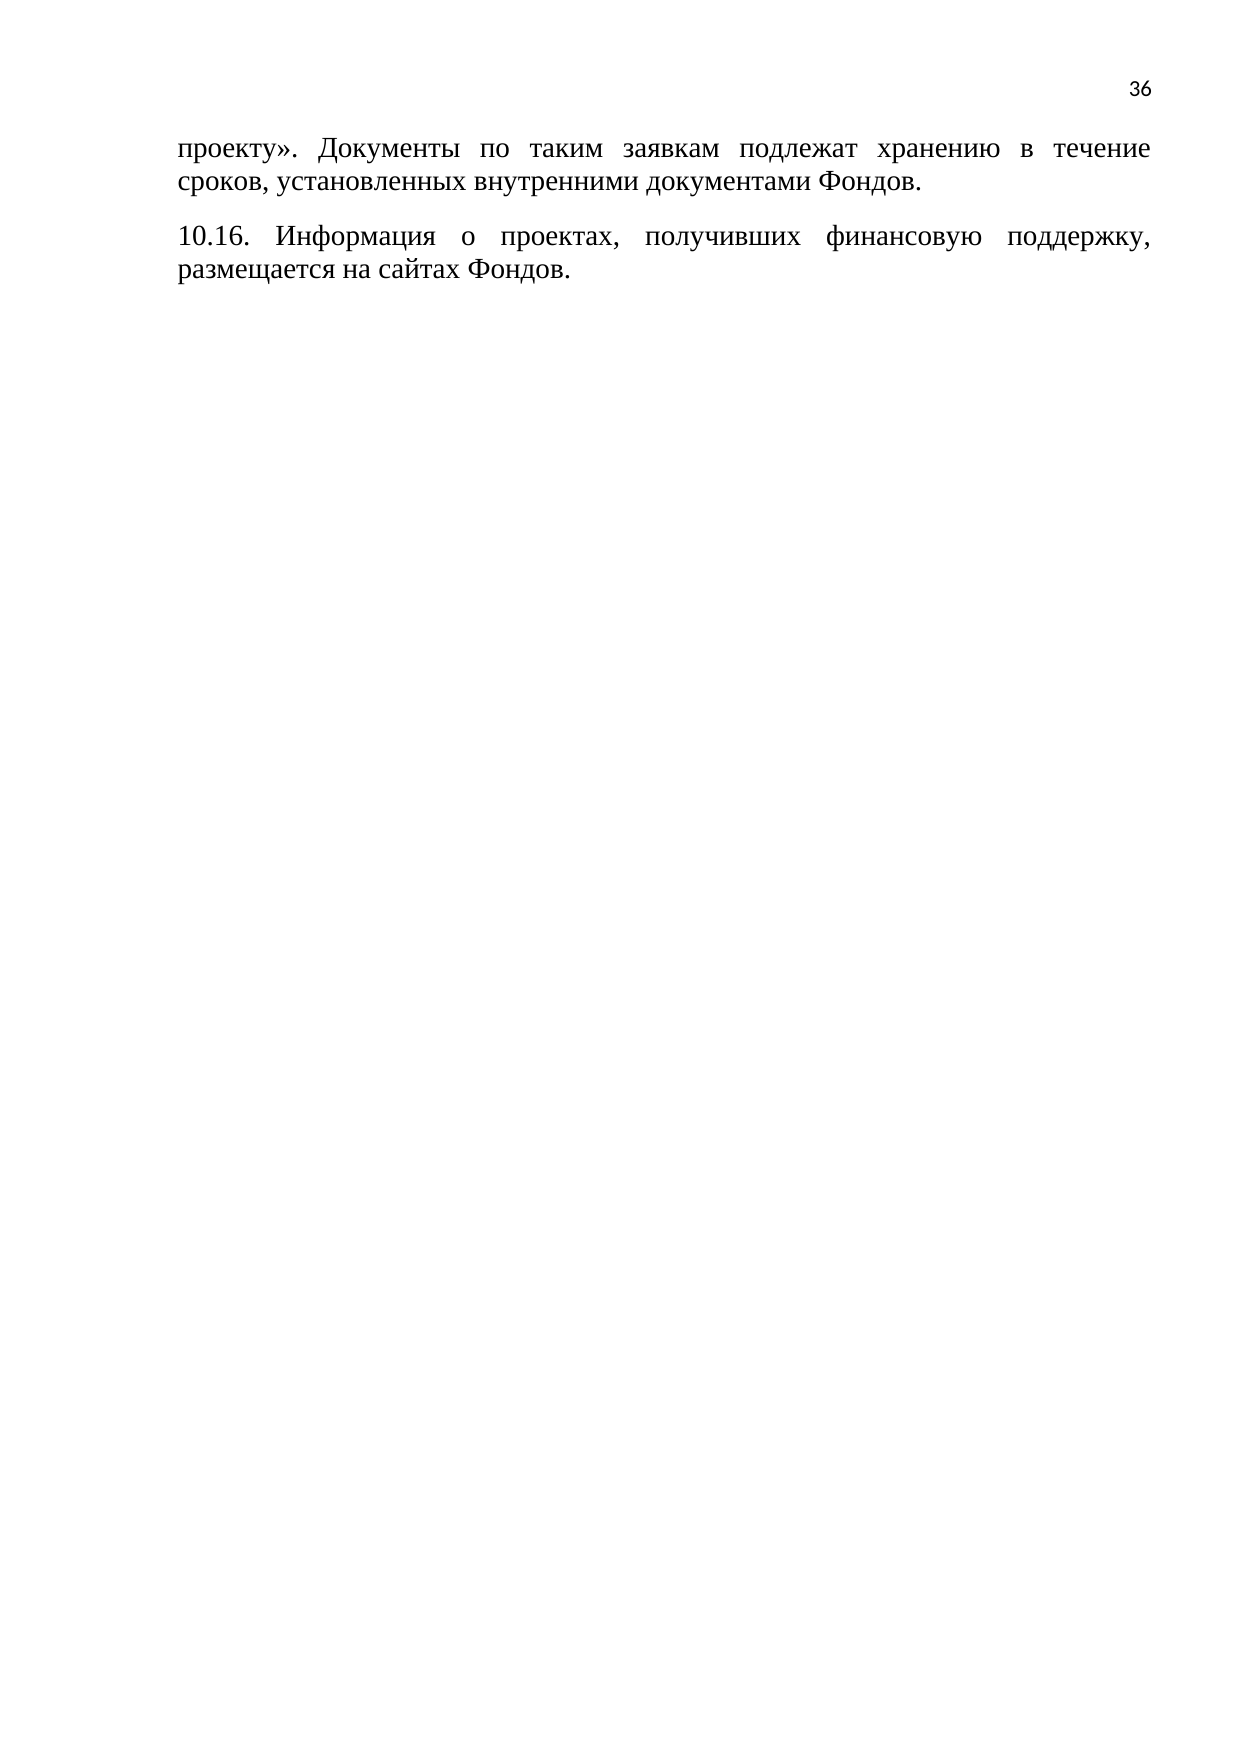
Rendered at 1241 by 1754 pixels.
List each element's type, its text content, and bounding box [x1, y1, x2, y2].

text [177, 130, 1152, 197]
text 10.16. Информация о проектах, получивших финансовую поддержку, размещается на сайтах Фондов. [177, 218, 1152, 285]
